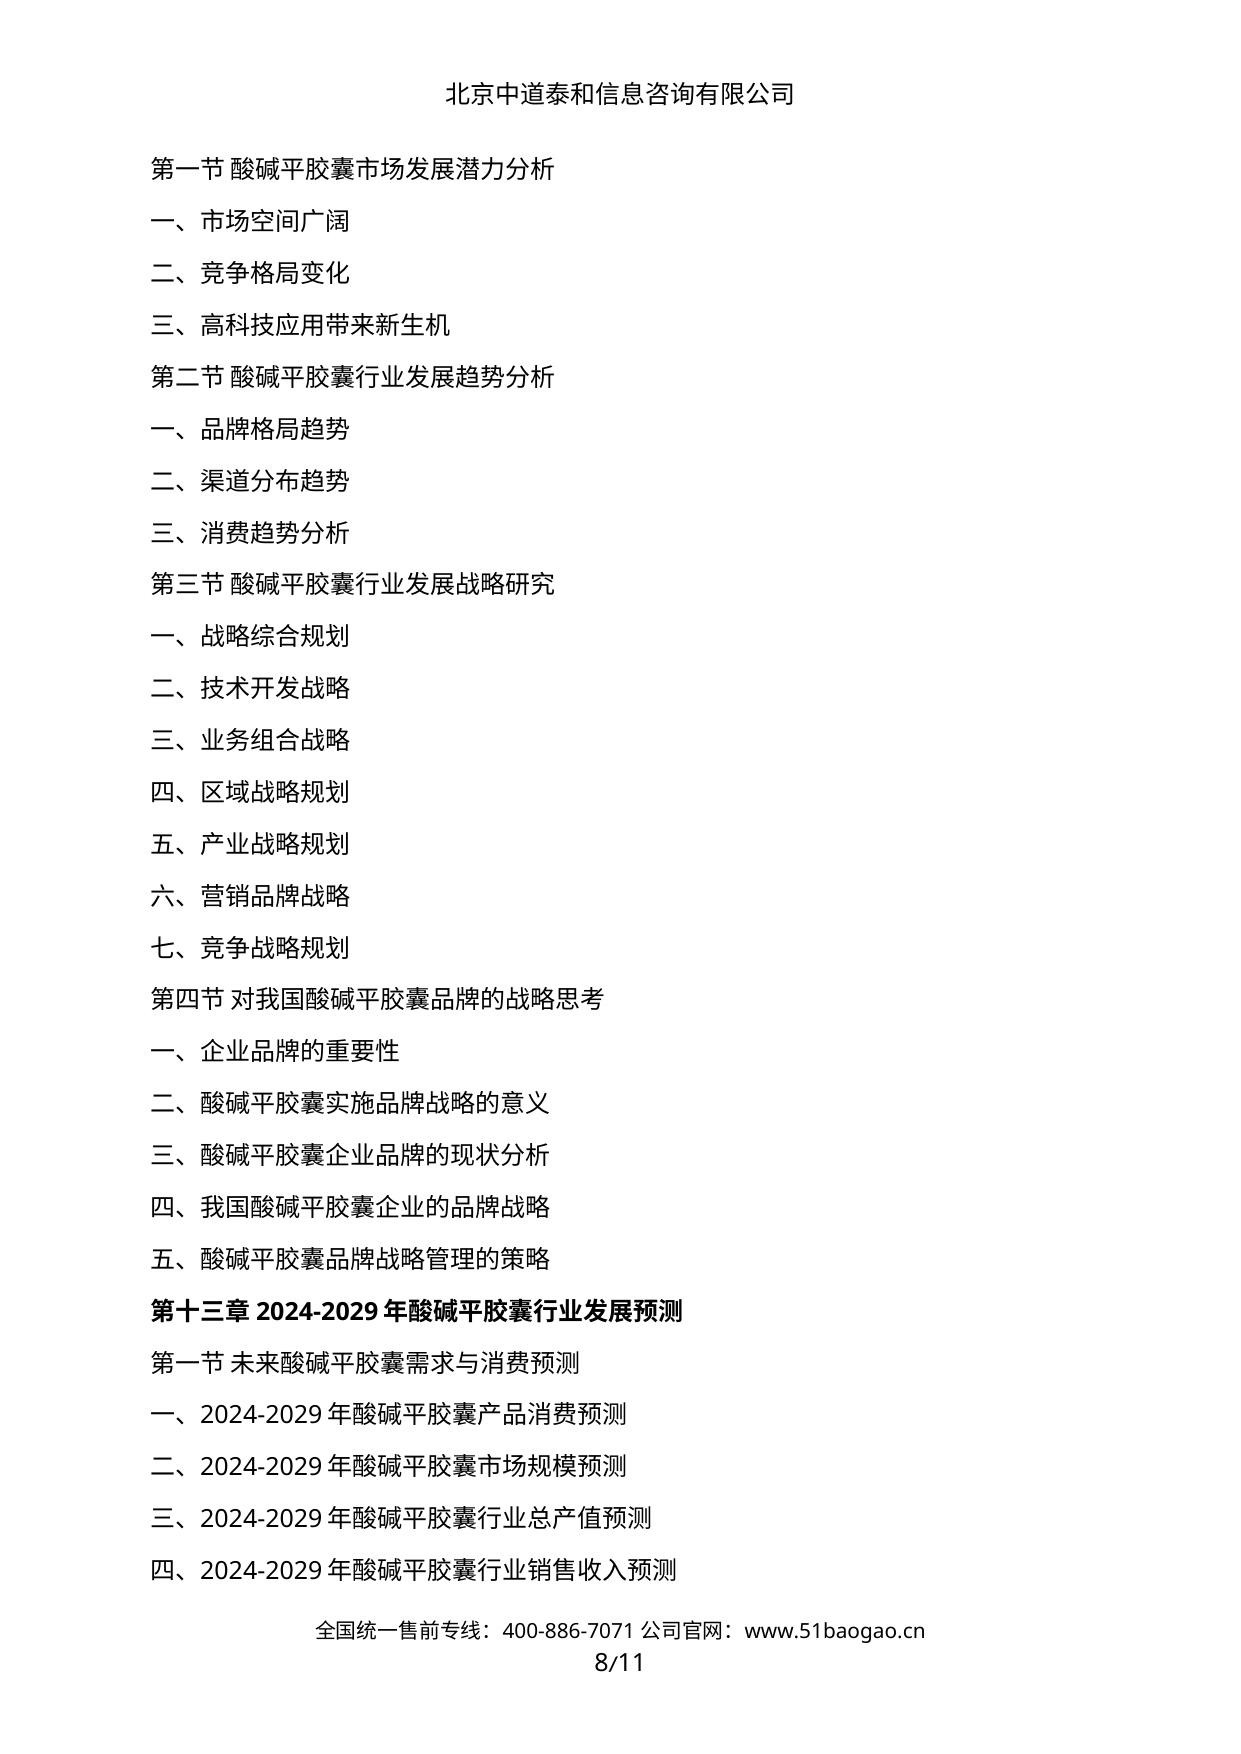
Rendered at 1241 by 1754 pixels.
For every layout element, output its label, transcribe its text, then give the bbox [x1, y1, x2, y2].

text 第四节 对我国酸碱平胶囊品牌的战略思考 [150, 980, 1090, 1016]
text 二、竞争格局变化 [150, 254, 1090, 290]
text 三、业务组合战略 [150, 721, 1090, 757]
text 二、渠道分布趋势 [150, 461, 1090, 497]
text 五、产业战略规划 [150, 824, 1090, 861]
text 第一节 未来酸碱平胶囊需求与消费预测 [150, 1343, 1090, 1379]
text 第三节 酸碱平胶囊行业发展战略研究 [150, 565, 1090, 601]
text 三、消费趋势分析 [150, 513, 1090, 549]
text 五、酸碱平胶囊品牌战略管理的策略 [150, 1239, 1090, 1276]
text 一、品牌格局趋势 [150, 409, 1090, 446]
text 二、2024-2029年酸碱平胶囊市场规模预测 [150, 1447, 1090, 1483]
text 一、2024-2029年酸碱平胶囊产品消费预测 [150, 1395, 1090, 1431]
text 第一节 酸碱平胶囊市场发展潜力分析 [150, 150, 1090, 186]
text 第二节 酸碱平胶囊行业发展趋势分析 [150, 357, 1090, 394]
text 一、企业品牌的重要性 [150, 1032, 1090, 1068]
text 三、2024-2029年酸碱平胶囊行业总产值预测 [150, 1499, 1090, 1535]
text 七、竞争战略规划 [150, 928, 1090, 964]
text 四、2024-2029年酸碱平胶囊行业销售收入预测 [150, 1551, 1090, 1587]
text 三、高科技应用带来新生机 [150, 306, 1090, 342]
text 四、我国酸碱平胶囊企业的品牌战略 [150, 1187, 1090, 1224]
text 第十三章 2024-2029年酸碱平胶囊行业发展预测 [150, 1291, 1090, 1327]
text 六、营销品牌战略 [150, 876, 1090, 912]
text 二、技术开发战略 [150, 669, 1090, 705]
text 三、酸碱平胶囊企业品牌的现状分析 [150, 1136, 1090, 1172]
text 二、酸碱平胶囊实施品牌战略的意义 [150, 1084, 1090, 1120]
text 一、市场空间广阔 [150, 202, 1090, 238]
text 一、战略综合规划 [150, 617, 1090, 653]
text 四、区域战略规划 [150, 772, 1090, 809]
